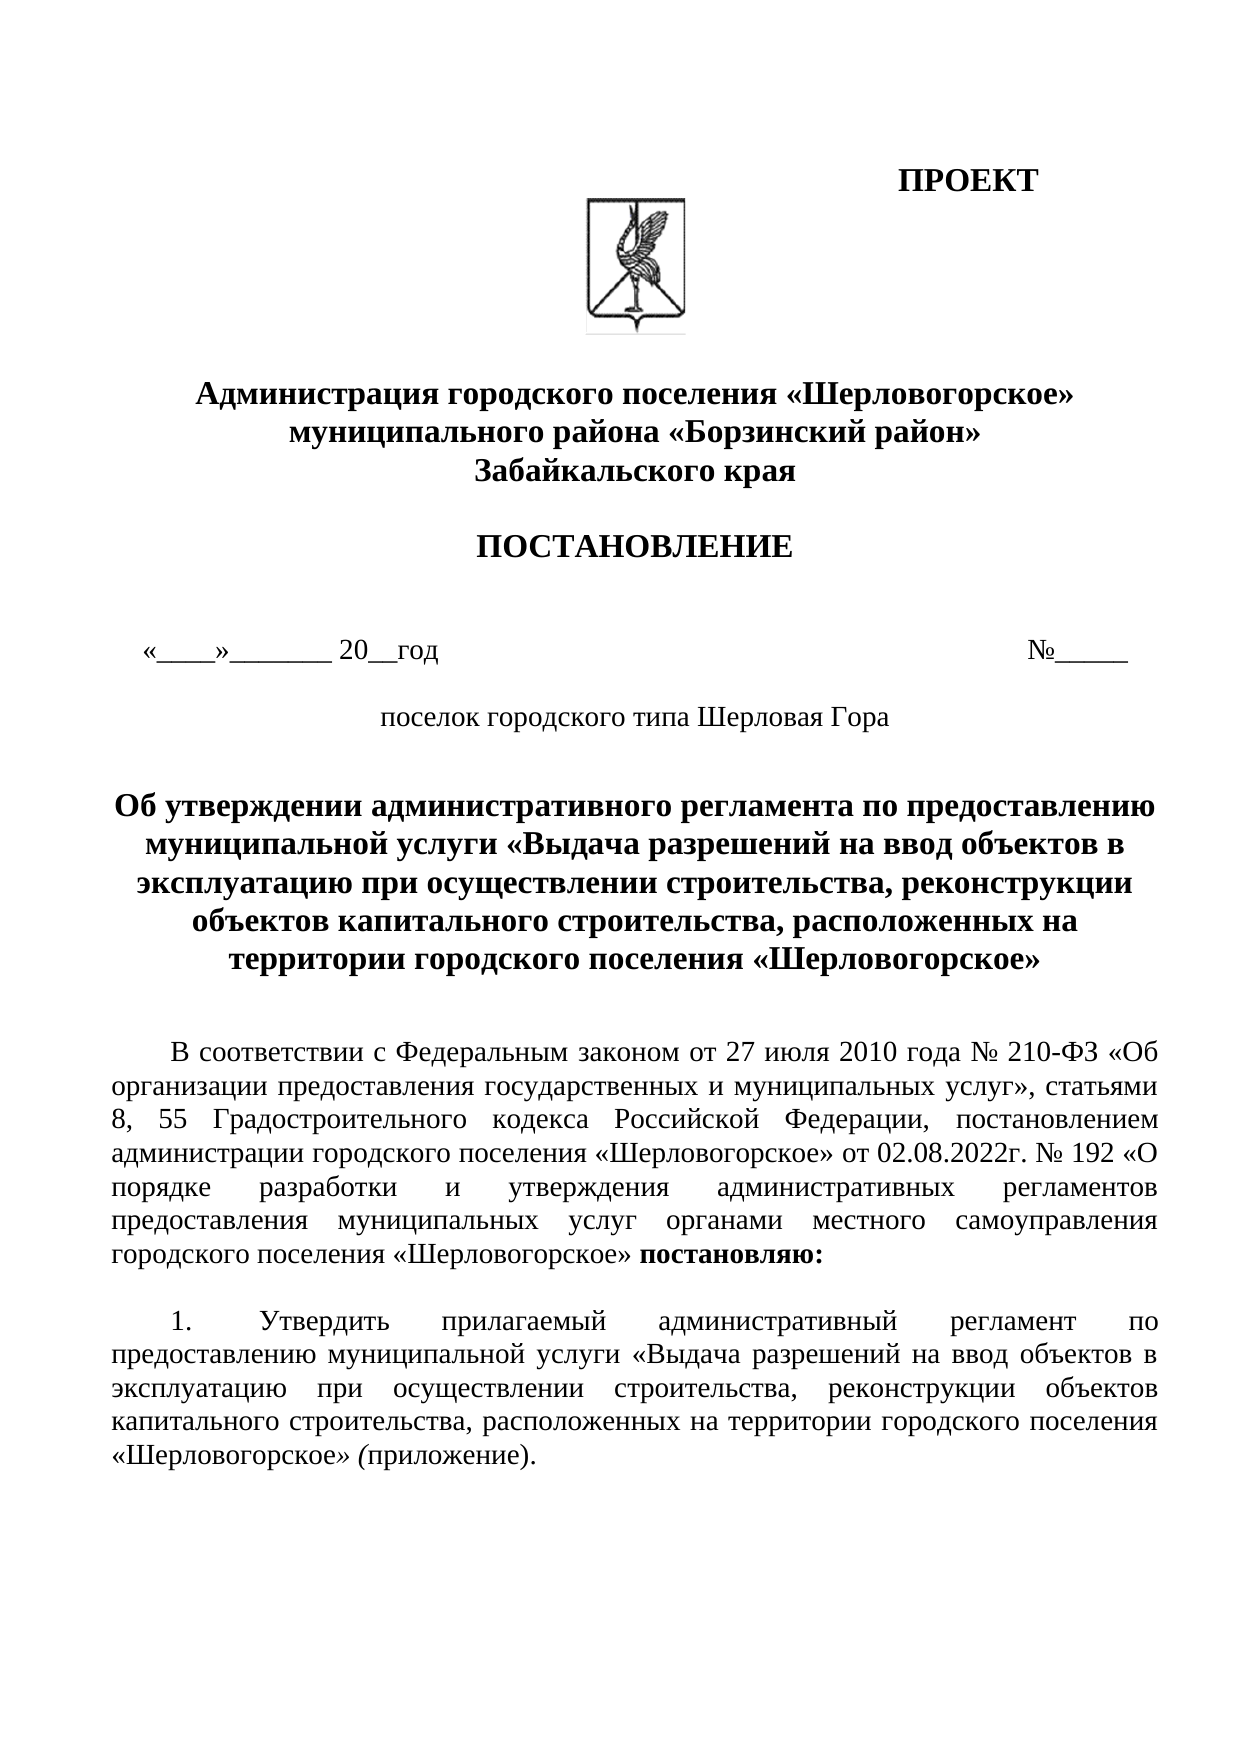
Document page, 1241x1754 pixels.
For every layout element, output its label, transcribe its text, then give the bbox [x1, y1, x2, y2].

title Об утверждении административного регламента по предоставлению муниципальной услуги «Выдача разрешений на ввод объектов в эксплуатацию при осуществлении строительства, реконструкции объектов капитального строительства, расположенных на территории городского поселения «Шерловогорское» [111, 785, 1159, 977]
list Утвердить прилагаемый административный регламент по предоставлению муниципальной услуги «Выдача разрешений на ввод объектов в эксплуатацию при осуществлении строительства, реконструкции объектов капитального строительства, расположенных на территории городского поселения «Шерловогорское» (приложение). [111, 1303, 1159, 1471]
picture [584, 198, 686, 335]
text Администрация городского поселения «Шерловогорское» [111, 373, 1159, 411]
title ПОСТАНОВЛЕНИЕ [111, 526, 1159, 565]
text муниципального района «Борзинский район» [111, 411, 1159, 450]
text В соответствии с Федеральным законом от 27 июля 2010 года № 210-ФЗ «Об организации предоставления государственных и муниципальных услуг», статьями 8, 55 Градостроительного кодекса Российской Федерации, постановлением администрации городского поселения «Шерловогорское» от 02.08.2022г. № 192 «О порядке разработки и утверждения административных регламентов предоставления муниципальных услуг органами местного самоуправления городского поселения «Шерловогорское» постановляю: [111, 1034, 1159, 1269]
text Забайкальского края [111, 450, 1159, 488]
title «____»_______ 20__год №_____ [111, 632, 1159, 665]
title ПРОЕКТ [111, 161, 1159, 199]
text поселок городского типа Шерловая Гора [111, 699, 1159, 732]
